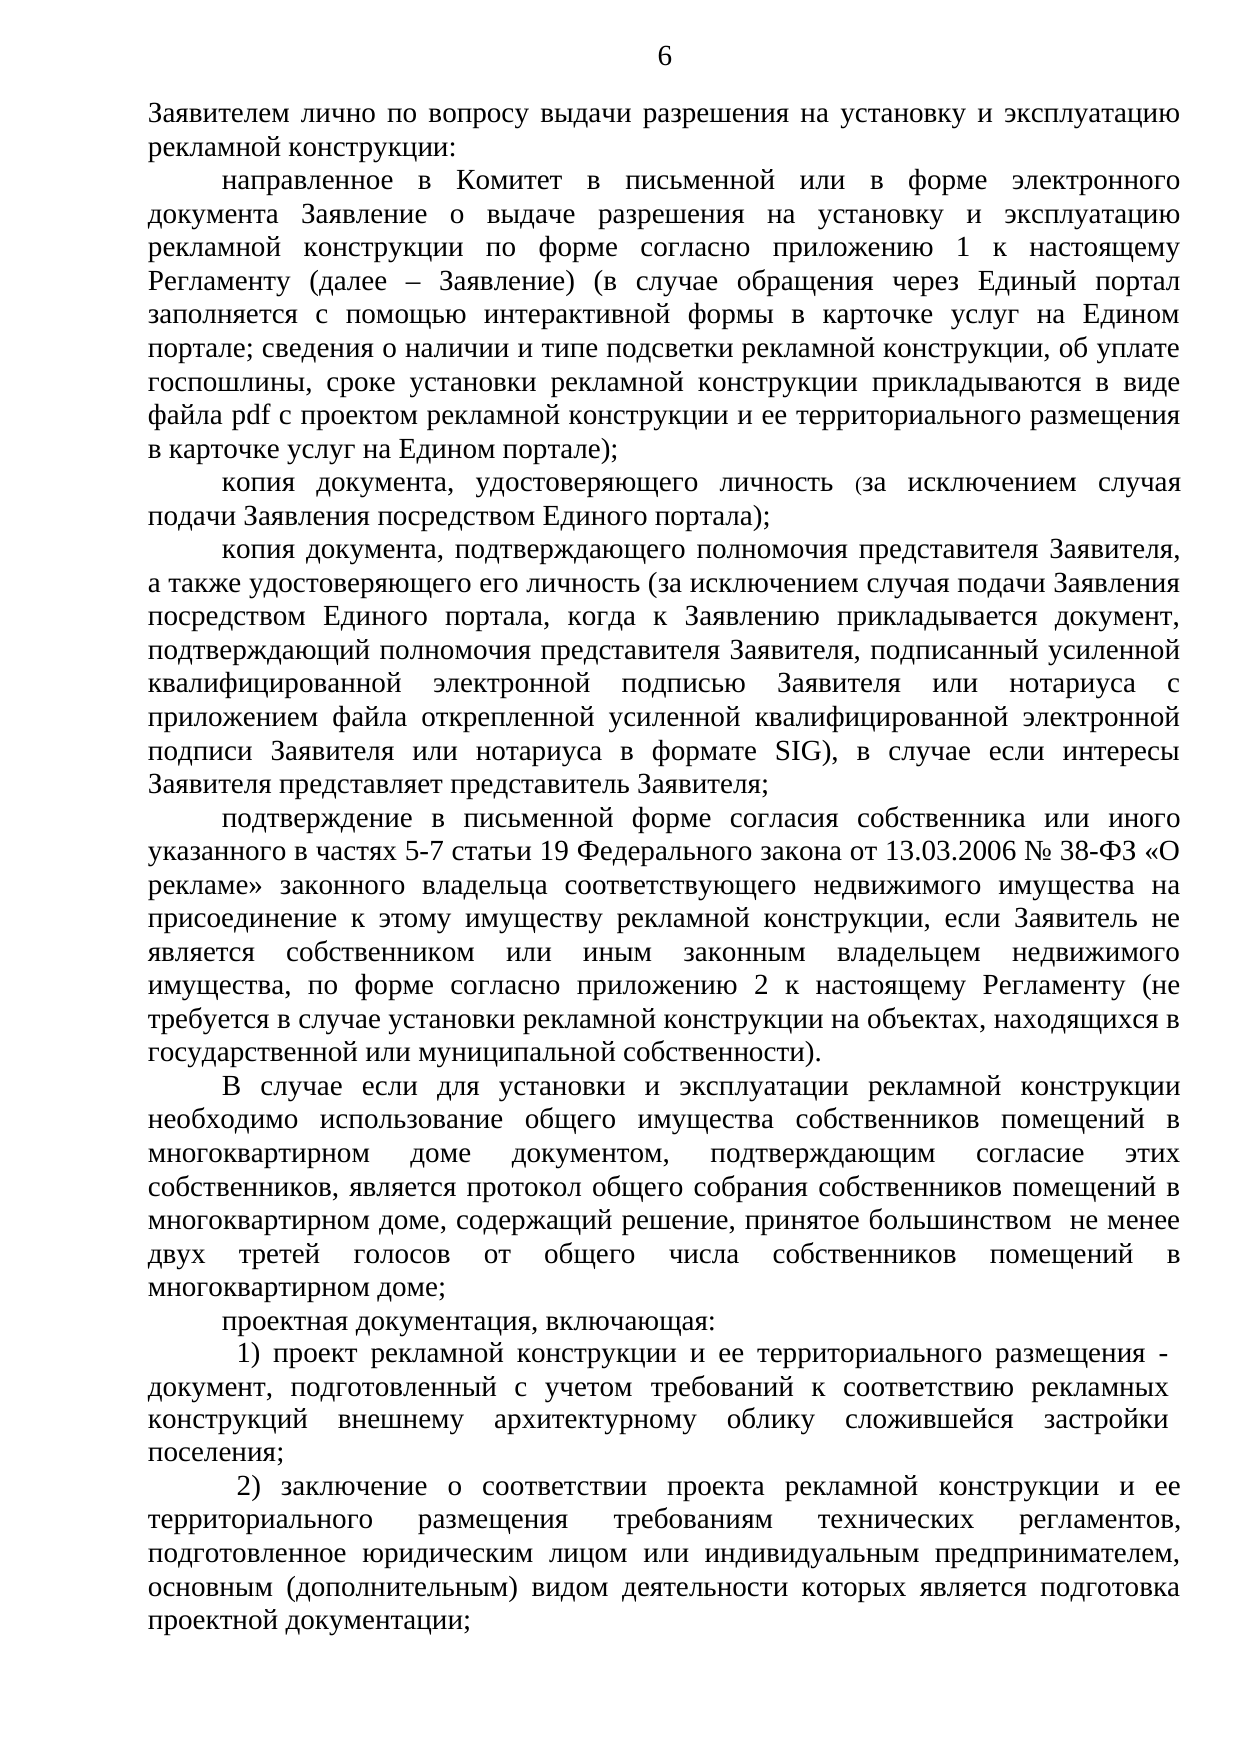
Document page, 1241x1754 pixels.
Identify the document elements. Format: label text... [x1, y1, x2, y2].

text копия документа, подтверждающего полномочия представителя Заявителя, а также удостоверяющего его личность (за исключением случая подачи Заявления посредством Единого портала, когда к Заявлению прикладывается документ, подтверждающий полномочия представителя Заявителя, подписанный усиленной квалифицированной электронной подписью Заявителя или нотариуса с приложением файла открепленной усиленной квалифицированной электронной подписи Заявителя или нотариуса в формате SIG), в случае если интересы Заявителя представляет представитель Заявителя; [148, 531, 1181, 800]
text подтверждение в письменной форме согласия собственника или иного указанного в частях 5-7 статьи 19 Федерального закона от 13.03.2006 № 38-ФЗ «О рекламе» законного владельца соответствующего недвижимого имущества на присоединение к этому имуществу рекламной конструкции, если Заявитель не является собственником или иным законным владельцем недвижимого имущества, по форме согласно приложению 2 к настоящему Регламенту (не требуется в случае установки рекламной конструкции на объектах, находящихся в государственной или муниципальной собственности). [148, 800, 1181, 1068]
text копия документа, удостоверяющего личность (за исключением случая подачи Заявления посредством Единого портала); [148, 464, 1181, 531]
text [148, 95, 1181, 162]
text проектная документация, включающая: [148, 1303, 1181, 1336]
text В случае если для установки и эксплуатации рекламной конструкции необходимо использование общего имущества собственников помещений в многоквартирном доме документом, подтверждающим согласие этих собственников, является протокол общего собрания собственников помещений в многоквартирном доме, содержащий решение, принятое большинством не менее двух третей голосов от общего числа собственников помещений в многоквартирном доме; [148, 1068, 1181, 1303]
text 1) проект рекламной конструкции и ее территориального размещения - документ, подготовленный с учетом требований к соответствию рекламных конструкций внешнему архитектурному облику сложившейся застройки поселения; [148, 1336, 1169, 1468]
text направленное в Комитет в письменной или в форме электронного документа Заявление о выдаче разрешения на установку и эксплуатацию рекламной конструкции по форме согласно приложению 1 к настоящему Регламенту (далее – Заявление) (в случае обращения через Единый портал заполняется с помощью интерактивной формы в карточке услуг на Едином портале; сведения о наличии и типе подсветки рекламной конструкции, об уплате госпошлины, сроке установки рекламной конструкции прикладываются в виде файла pdf с проектом рекламной конструкции и ее территориального размещения в карточке услуг на Едином портале); [148, 162, 1181, 464]
text 2) заключение о соответствии проекта рекламной конструкции и ее территориального размещения требованиям технических регламентов, подготовленное юридическим лицом или индивидуальным предпринимателем, основным (дополнительным) видом деятельности которых является подготовка проектной документации; [148, 1468, 1181, 1636]
